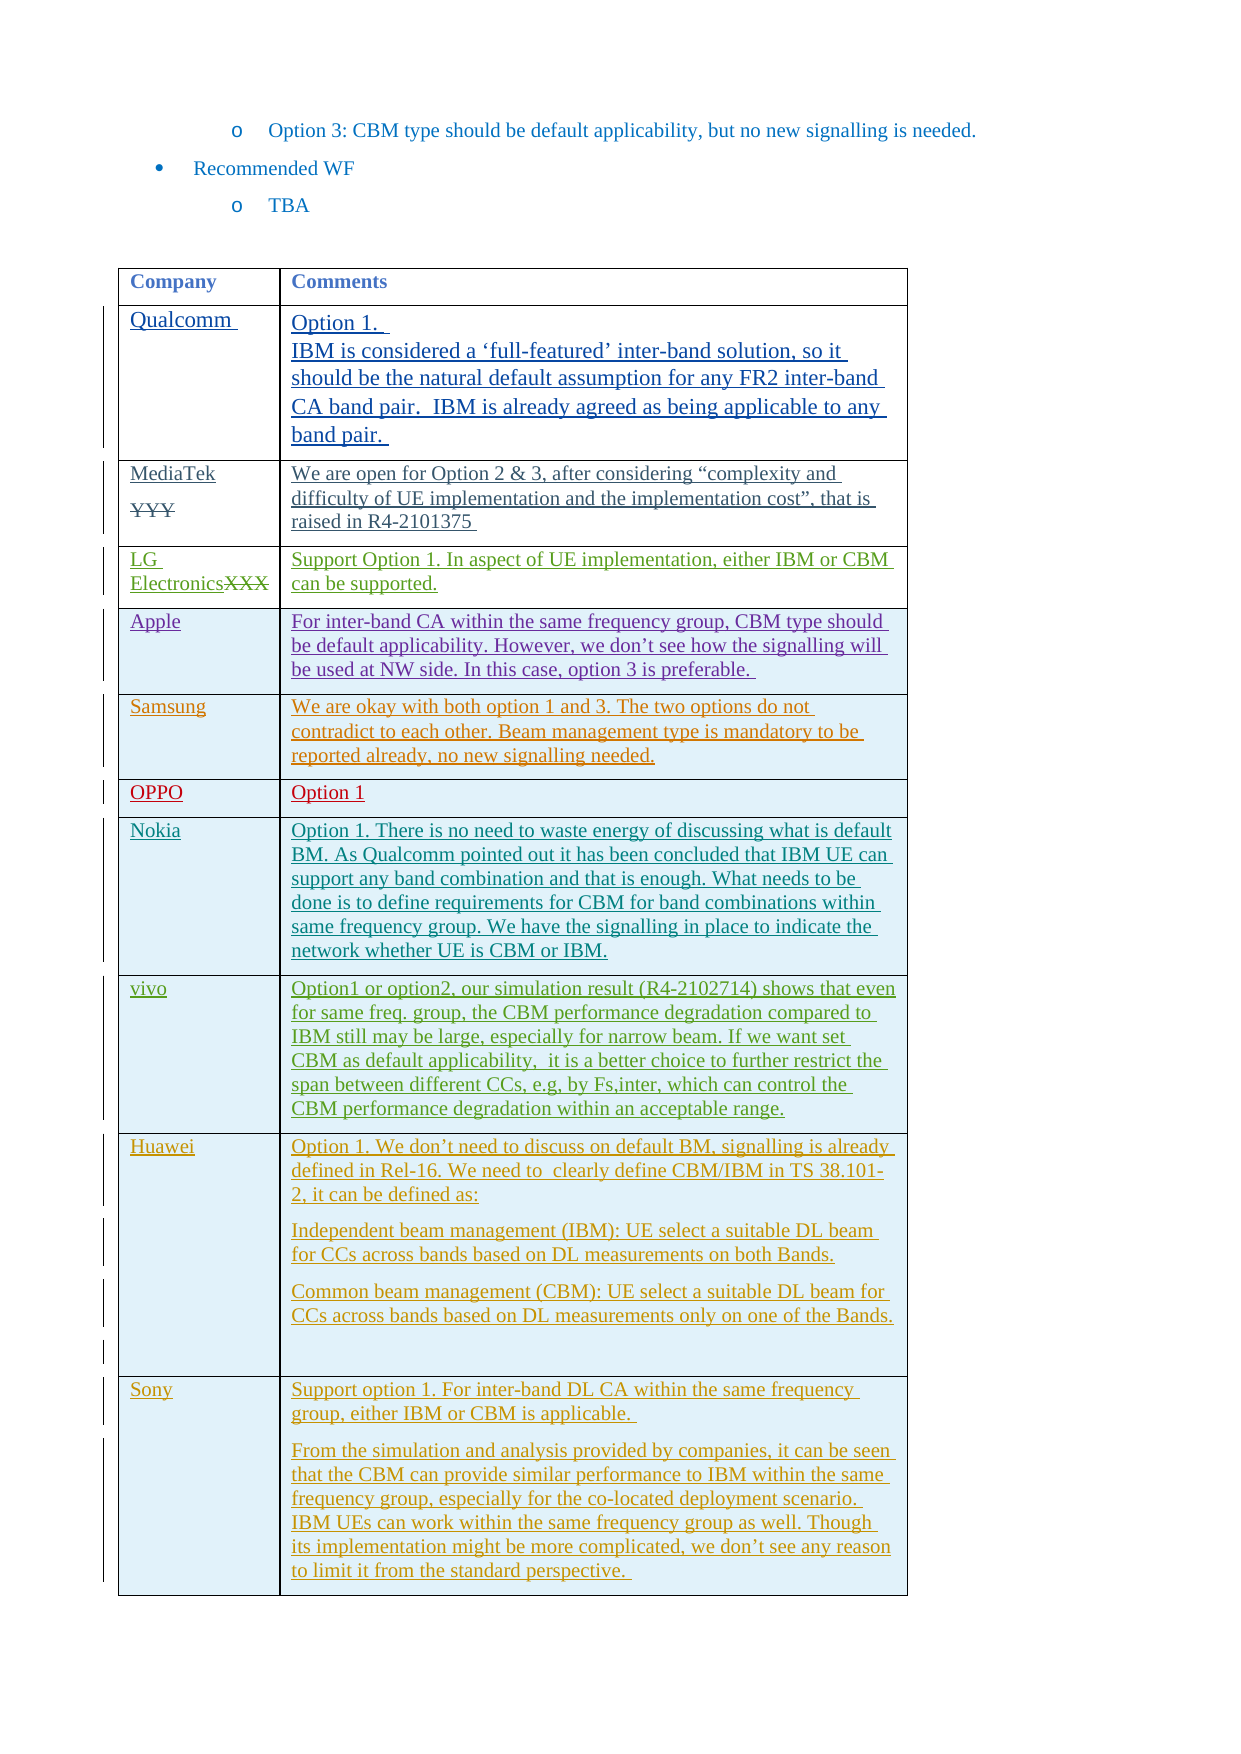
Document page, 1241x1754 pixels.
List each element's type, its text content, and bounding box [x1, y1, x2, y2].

table_cell [119, 461, 279, 546]
table_cell [281, 547, 907, 608]
list TBA [231, 193, 1122, 218]
table_cell [281, 461, 907, 546]
table_cell [119, 306, 279, 460]
list Recommended WF [156, 156, 1122, 180]
table_header Comments [281, 269, 907, 305]
list Option 3: CBM type should be default applicability, but no new signalling is needed. [231, 118, 1122, 144]
table_cell [281, 306, 907, 460]
table_header Company [119, 269, 279, 305]
table_cell [119, 547, 279, 608]
